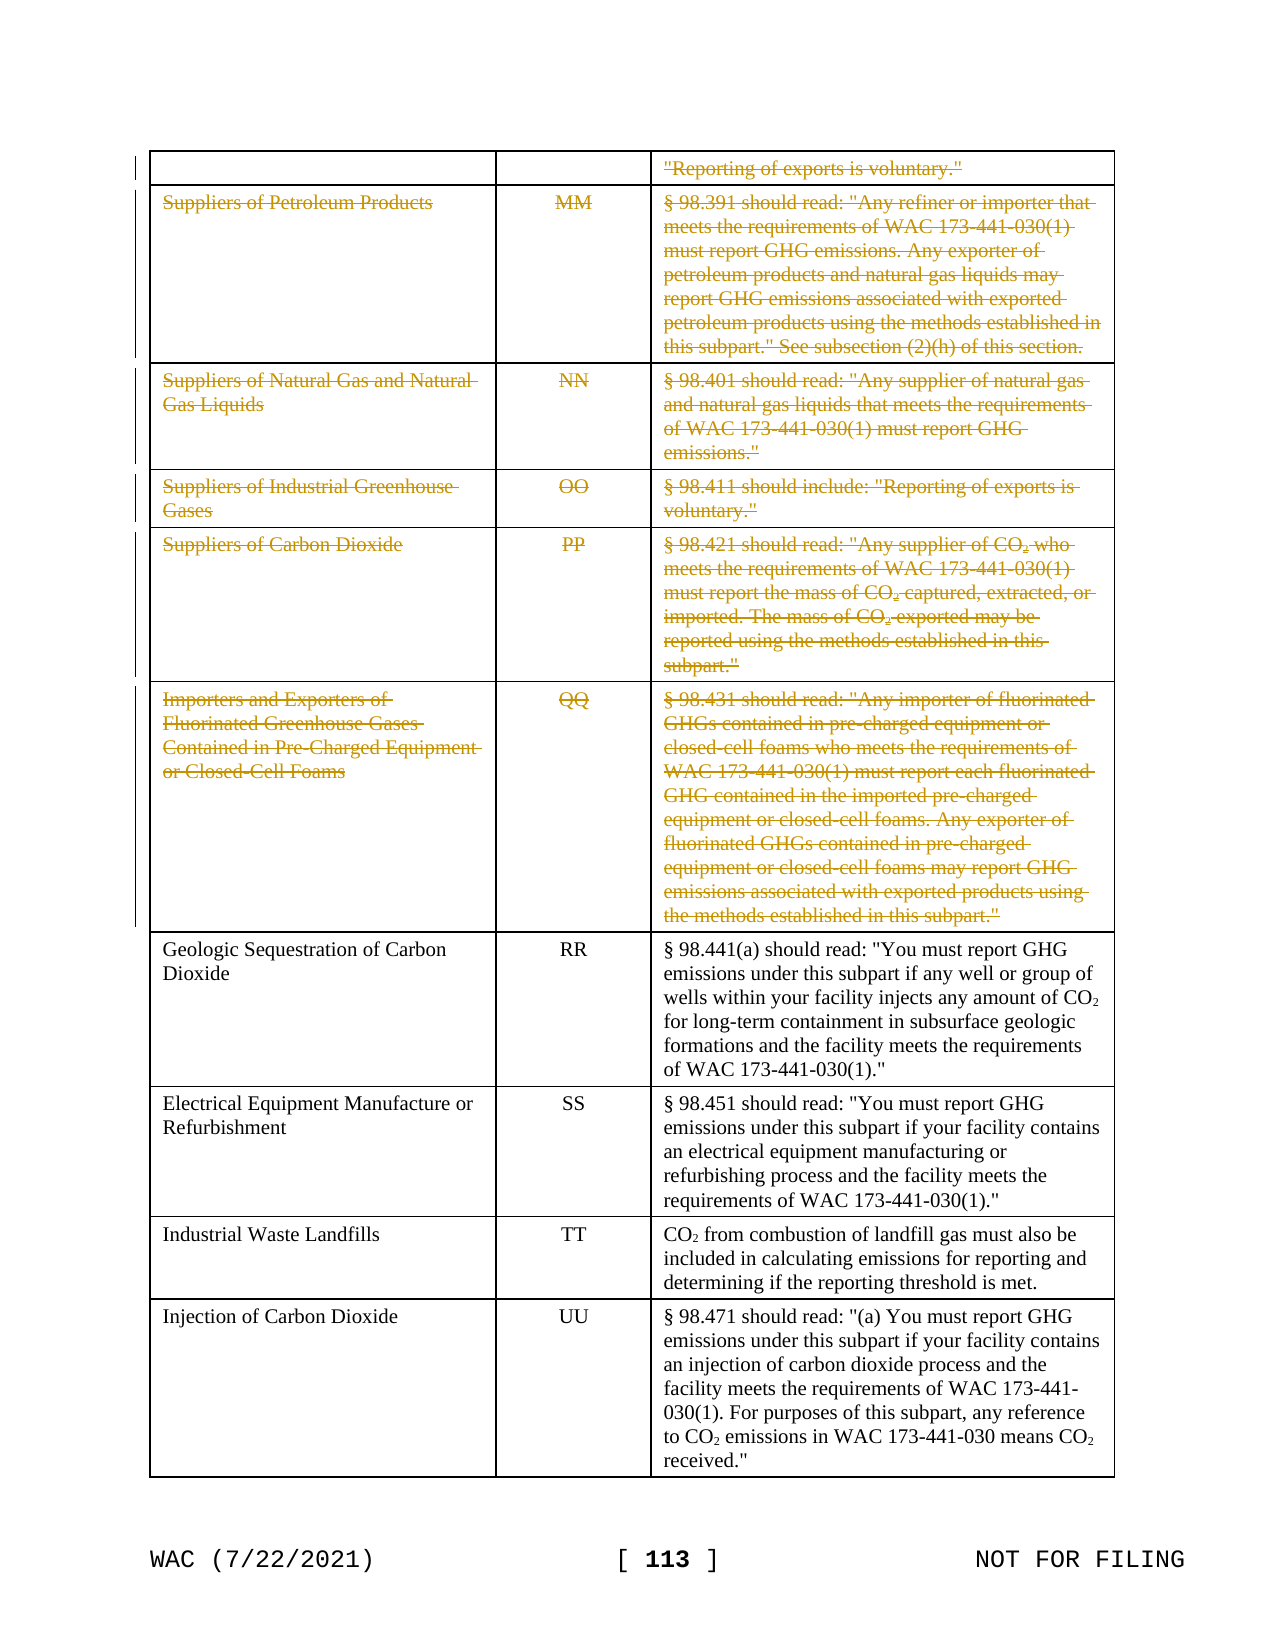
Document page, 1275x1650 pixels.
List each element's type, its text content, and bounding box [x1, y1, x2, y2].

table_cell Industrial Waste Landfills [151, 1217, 495, 1298]
table_cell [497, 152, 650, 184]
table_cell [497, 186, 650, 362]
table_cell [652, 152, 1114, 184]
table_cell [652, 364, 1114, 468]
table_cell [652, 186, 1114, 362]
table_cell [151, 528, 495, 681]
table_cell § 98.471 should read: "(a) You must report GHG emissions under this subpart if your facility contains an injection of carbon dioxide process and the facility meets the requirements of WAC 173-441-030(1). For purposes of this subpart, any reference to CO2 emissions in WAC 173-441-030 means CO2 received." [652, 1300, 1114, 1476]
table_cell [497, 682, 650, 931]
table_cell Geologic Sequestration of Carbon Dioxide [151, 933, 495, 1086]
table_cell § 98.451 should read: "You must report GHG emissions under this subpart if your facility contains an electrical equipment manufacturing or refurbishing process and the facility meets the requirements of WAC 173-441-030(1)." [652, 1087, 1114, 1216]
table_cell [652, 682, 1114, 931]
table_cell [497, 528, 650, 681]
table_cell [151, 470, 495, 526]
table_cell [497, 364, 650, 468]
table_cell RR [497, 933, 650, 1086]
table_cell CO2 from combustion of landfill gas must also be included in calculating emissions for reporting and determining if the reporting threshold is met. [652, 1217, 1114, 1298]
table_cell Electrical Equipment Manufacture or Refurbishment [151, 1087, 495, 1216]
table_cell [151, 186, 495, 362]
table_cell Injection of Carbon Dioxide [151, 1300, 495, 1476]
table_cell [151, 682, 495, 931]
table_cell [652, 528, 1114, 681]
table_cell [151, 364, 495, 468]
table_cell [652, 470, 1114, 526]
table_cell [151, 152, 495, 184]
table_cell UU [497, 1300, 650, 1476]
table_cell TT [497, 1217, 650, 1298]
table_cell § 98.441(a) should read: "You must report GHG emissions under this subpart if any well or group of wells within your facility injects any amount of CO2 for long-term containment in subsurface geologic formations and the facility meets the requirements of WAC 173-441-030(1)." [652, 933, 1114, 1086]
table_cell SS [497, 1087, 650, 1216]
table_cell [497, 470, 650, 526]
